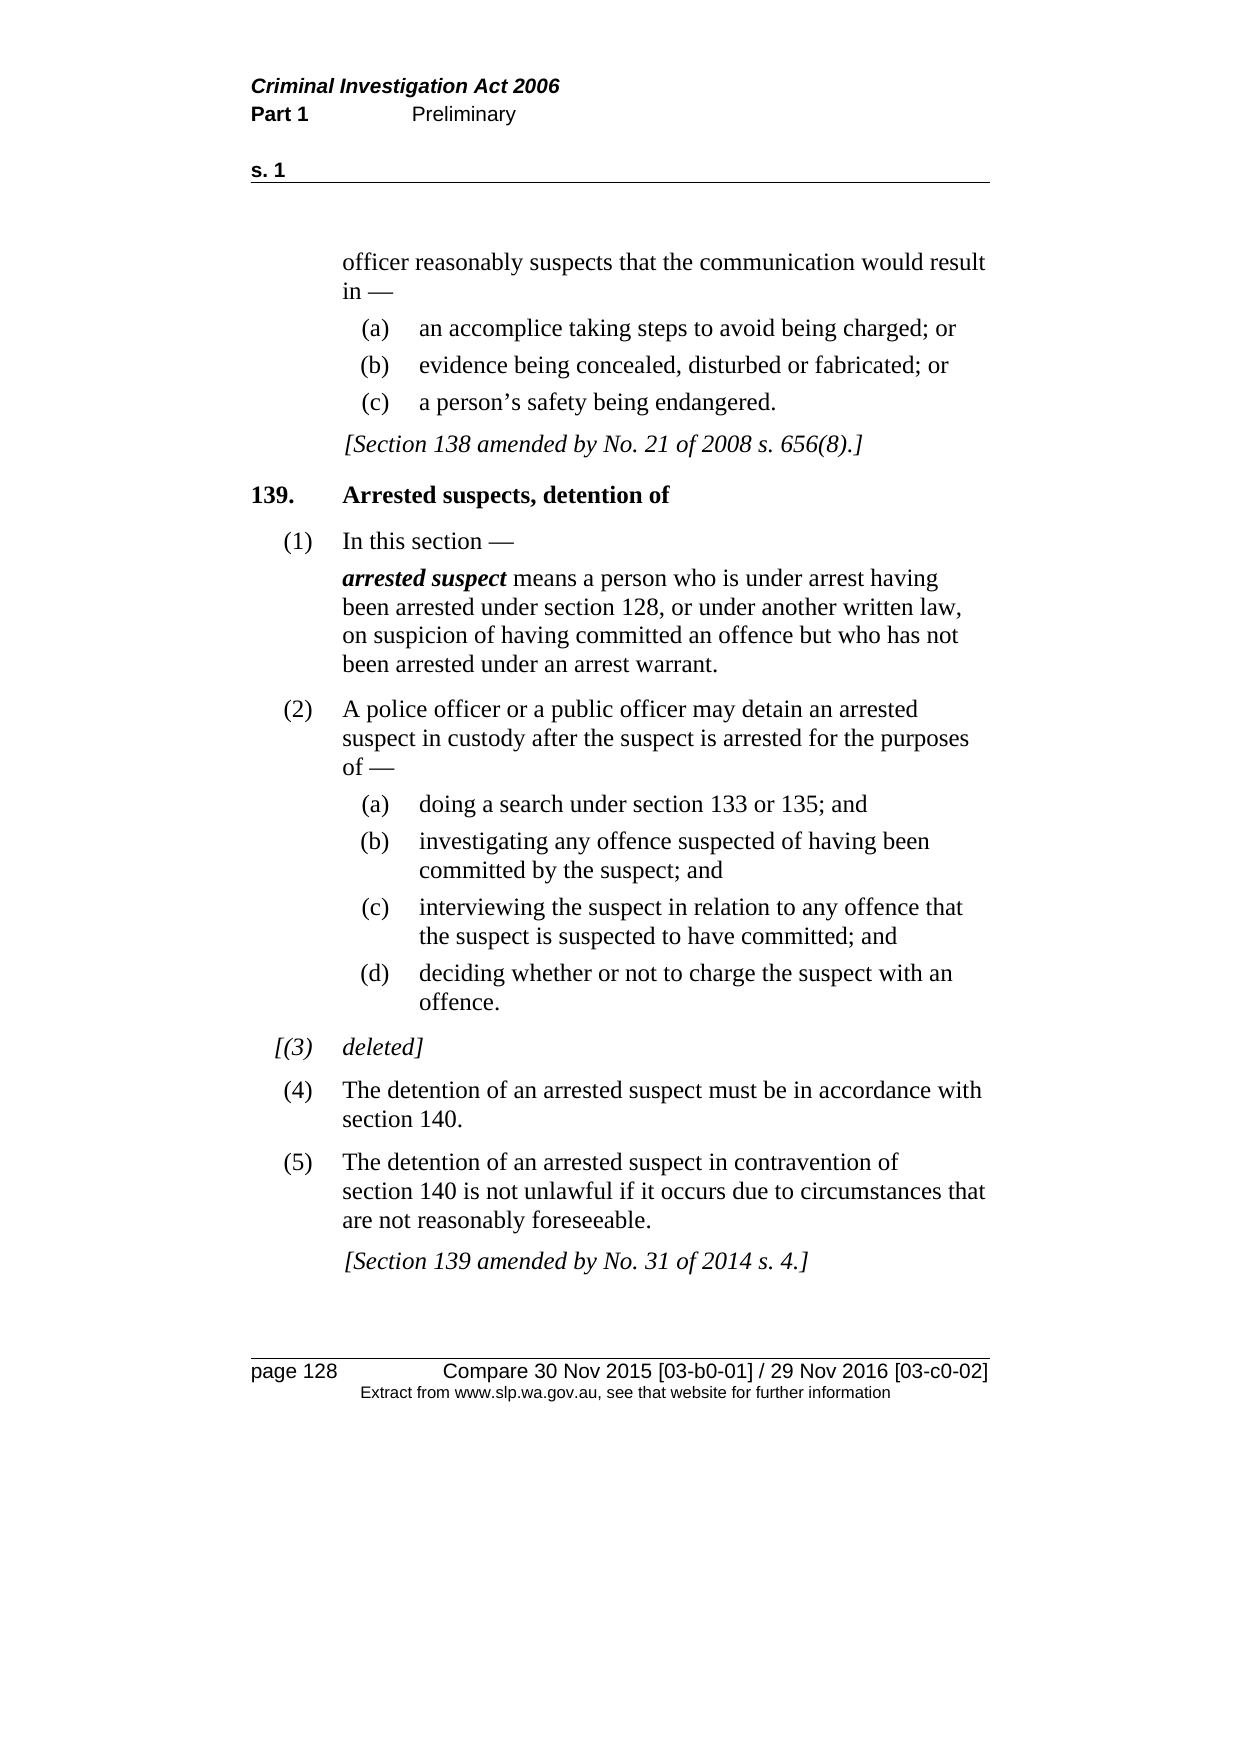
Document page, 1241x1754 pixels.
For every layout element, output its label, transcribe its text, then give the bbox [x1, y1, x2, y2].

text (c) interviewing the suspect in relation to any offence that the suspect is suspected to have committed; and [251, 892, 990, 949]
text (b) evidence being concealed, disturbed or fabricated; or [251, 350, 990, 379]
text [Section 139 amended by No. 31 of 2014 s. 4.] [251, 1246, 990, 1275]
text (d) deciding whether or not to charge the suspect with an offence. [251, 958, 990, 1015]
text (a) an accomplice taking steps to avoid being charged; or [251, 313, 990, 342]
text (a) doing a search under section 133 or 135; and [251, 789, 990, 818]
subtitle 139. Arrested suspects, detention of [251, 480, 990, 509]
text (1) In this section — [251, 526, 990, 554]
text (2) A police officer or a public officer may detain an arrested suspect in custody after the suspect is arrested for the purposes of — [251, 694, 990, 781]
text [251, 247, 990, 305]
text (c) a person’s safety being endangered. [251, 387, 990, 416]
text [(3) deleted] [251, 1032, 990, 1061]
text [Section 138 amended by No. 21 of 2008 s. 656(8).] [251, 429, 990, 457]
text (5) The detention of an arrested suspect in contravention of section 140 is not unlawful if it occurs due to circumstances that are not reasonably foreseeable. [251, 1147, 990, 1234]
text (4) The detention of an arrested suspect must be in accordance with section 140. [251, 1075, 990, 1133]
text (b) investigating any offence suspected of having been committed by the suspect; and [251, 826, 990, 884]
text arrested suspect means a person who is under arrest having been arrested under section 128, or under another written law, on suspicion of having committed an offence but who has not been arrested under an arrest warrant. [251, 563, 990, 678]
